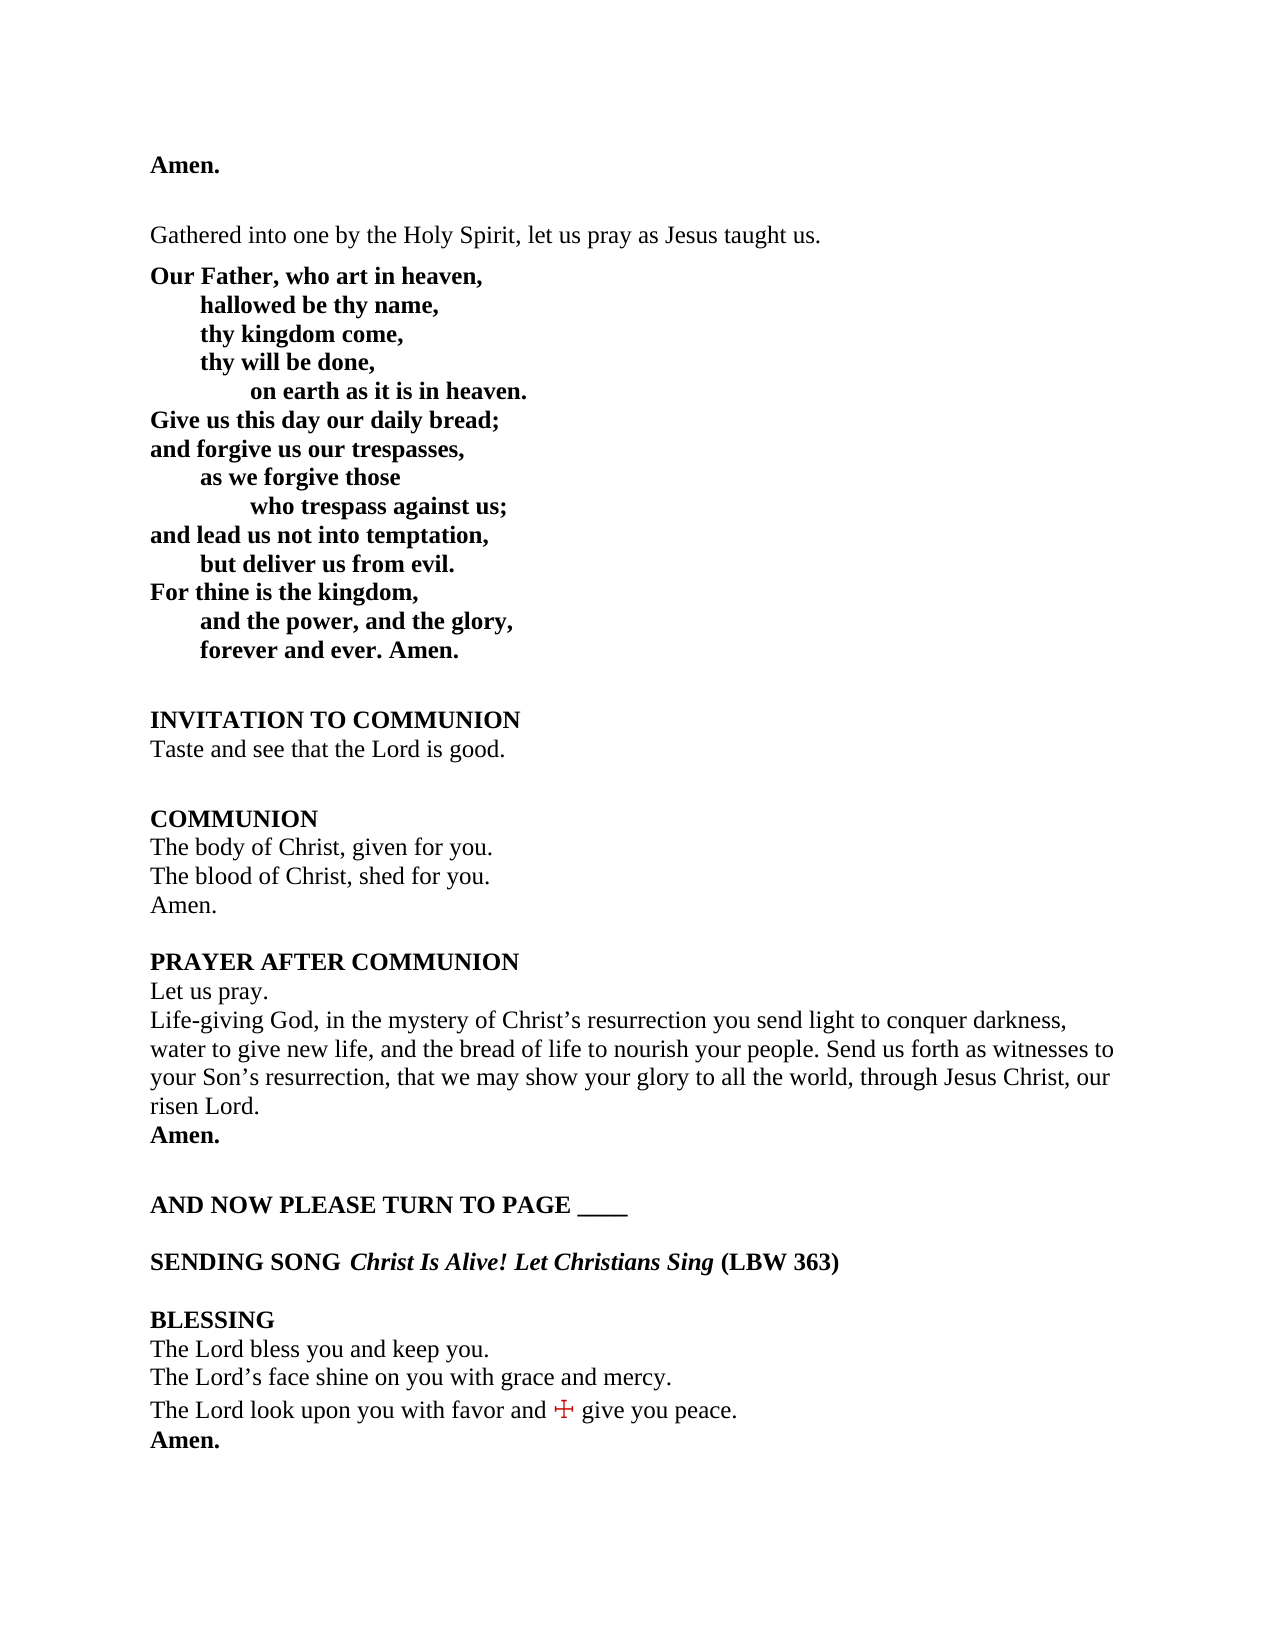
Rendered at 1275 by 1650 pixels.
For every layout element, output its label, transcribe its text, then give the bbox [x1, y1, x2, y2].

text thy kingdom come, [150, 319, 1125, 347]
text forever and ever. Amen. [150, 635, 1125, 664]
text Amen. [150, 1120, 1125, 1149]
text but deliver us from evil. [150, 549, 1125, 577]
text hallowed be thy name, [150, 290, 1125, 319]
text Life-giving God, in the mystery of Christ’s resurrection you send light to conquer darkness, water to give new life, and the bread of life to nourish your people. Send us forth as witnesses to your Son’s resurrection, that we may show your glory to all the world, through Jesus Christ, our risen Lord. [150, 1005, 1125, 1120]
text Sending Song Christ Is Alive! Let Christians Sing (LBW 363) [150, 1247, 1125, 1276]
text and lead us not into temptation, [150, 520, 1125, 549]
text and forgive us our trespasses, [150, 434, 1125, 462]
text And now please turn to page ____ [150, 1190, 1125, 1219]
text Our Father, who art in heaven, [150, 261, 1125, 290]
text The Lord bless you and keep you. [150, 1334, 1125, 1362]
text The Lord’s face shine on you with grace and mercy. [150, 1362, 1125, 1391]
text Let us pray. [150, 976, 1125, 1005]
text Gathered into one by the Holy Spirit, let us pray as Jesus taught us. [150, 220, 1125, 249]
text and the power, and the glory, [150, 606, 1125, 635]
text on earth as it is in heaven. [150, 376, 1125, 405]
text Amen. [150, 890, 1125, 919]
text Amen. [150, 150, 1125, 179]
text Prayer after Communion [150, 947, 1125, 976]
text Give us this day our daily bread; [150, 405, 1125, 434]
text The Lord look upon you with favor and ☩ give you peace. [150, 1391, 1125, 1425]
text The body of Christ, given for you. [150, 832, 1125, 861]
text who trespass against us; [150, 491, 1125, 520]
text Amen. [150, 1425, 1125, 1454]
text Taste and see that the Lord is good. [150, 734, 1125, 762]
text For thine is the kingdom, [150, 577, 1125, 606]
text as we forgive those [150, 462, 1125, 491]
text Blessing [150, 1305, 1125, 1334]
text thy will be done, [150, 347, 1125, 376]
text Invitation to Communion [150, 705, 1125, 734]
text The blood of Christ, shed for you. [150, 861, 1125, 890]
text Communion [150, 804, 1125, 832]
